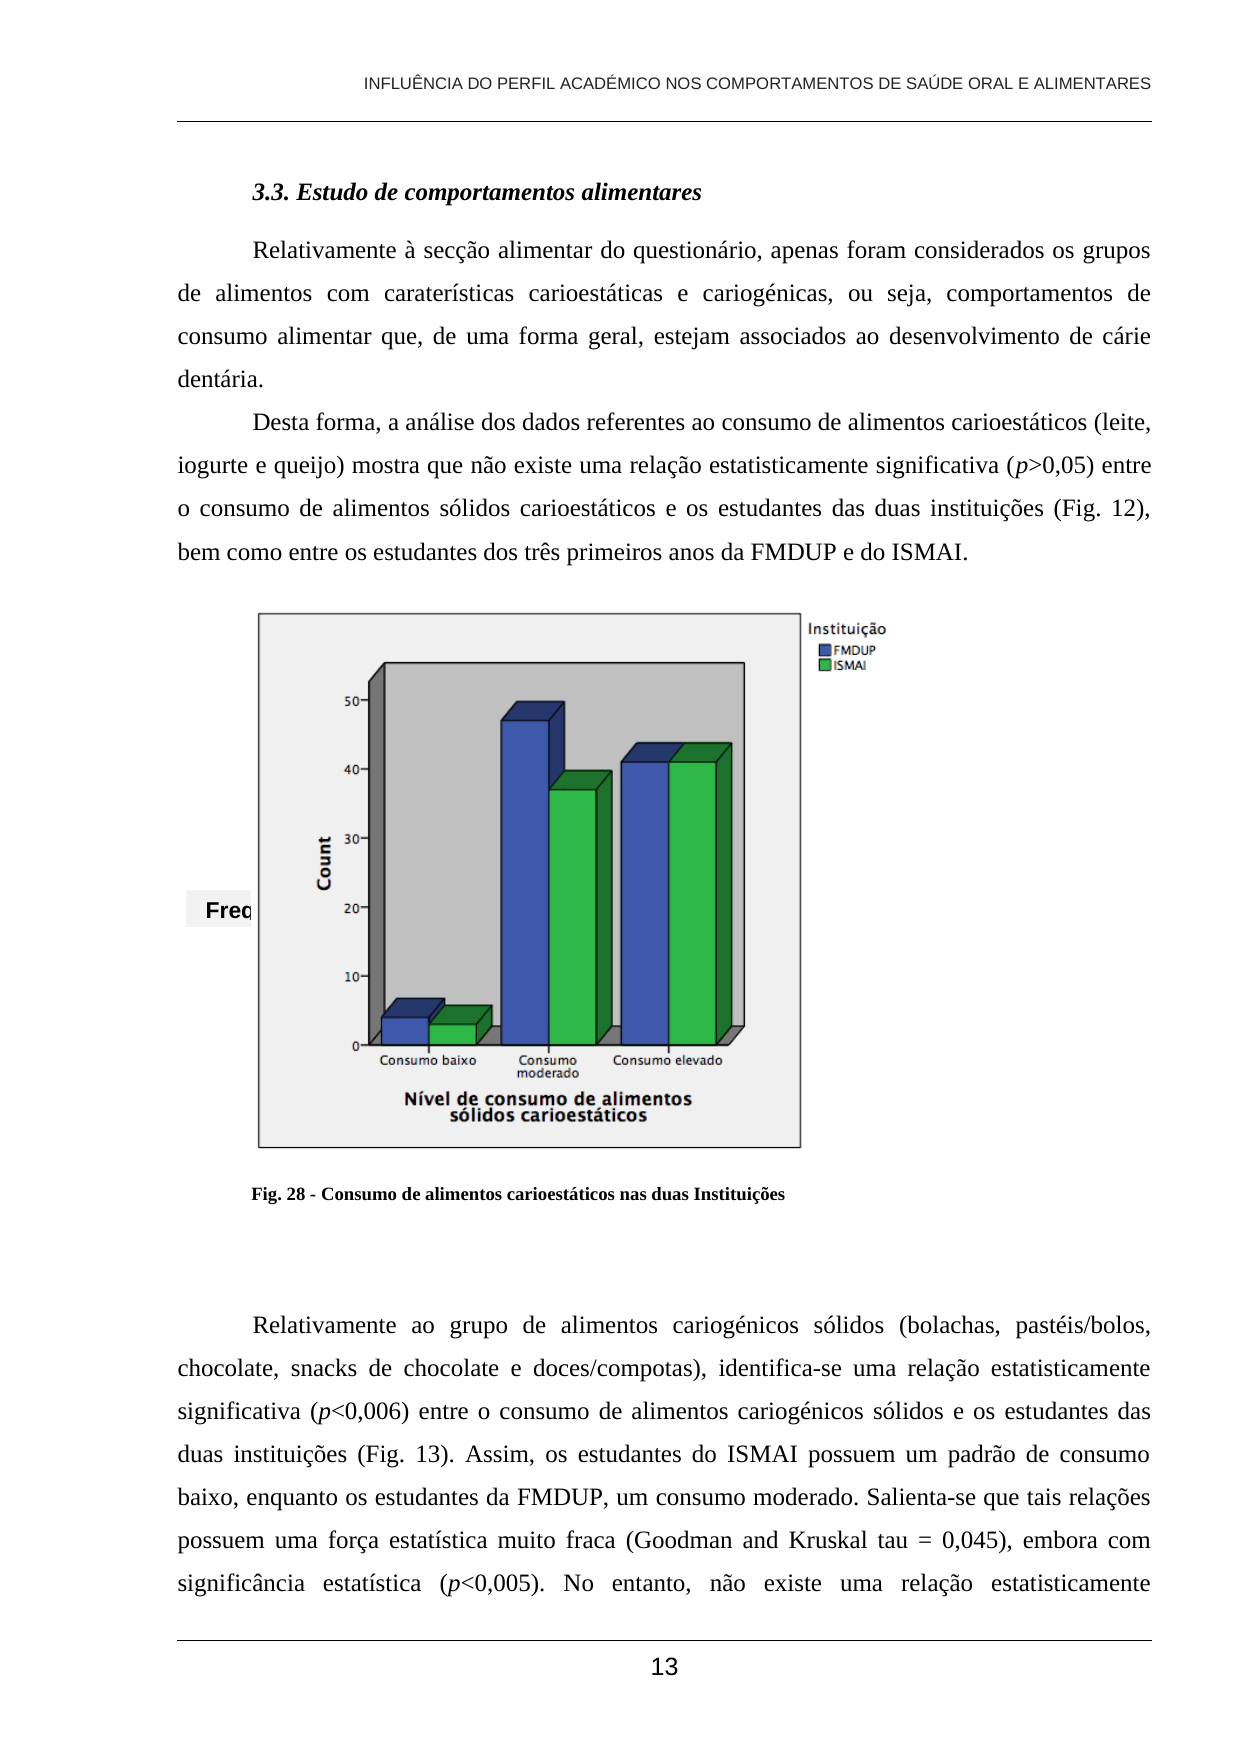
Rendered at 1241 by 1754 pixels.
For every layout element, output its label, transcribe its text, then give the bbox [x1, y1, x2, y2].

picture [251, 608, 984, 1154]
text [177, 1310, 1152, 1597]
text Fig. 28 - Consumo de alimentos carioestáticos nas duas Instituições [177, 1183, 1152, 1204]
text 3.3. Estudo de comportamentos alimentares [177, 177, 1152, 206]
text Desta forma, a análise dos dados referentes ao consumo de alimentos carioestáticos (leite, iogurte e queijo) mostra que não existe uma relação estatisticamente significativa (p>0,05) entre o consumo de alimentos sólidos carioestáticos e os estudantes das duas instituições (Fig. 12), bem como entre os estudantes dos três primeiros anos da FMDUP e do ISMAI. [177, 407, 1152, 565]
text Relativamente à secção alimentar do questionário, apenas foram considerados os grupos de alimentos com caraterísticas carioestáticas e cariogénicas, ou seja, comportamentos de consumo alimentar que, de uma forma geral, estejam associados ao desenvolvimento de cárie dentária. [177, 235, 1152, 393]
